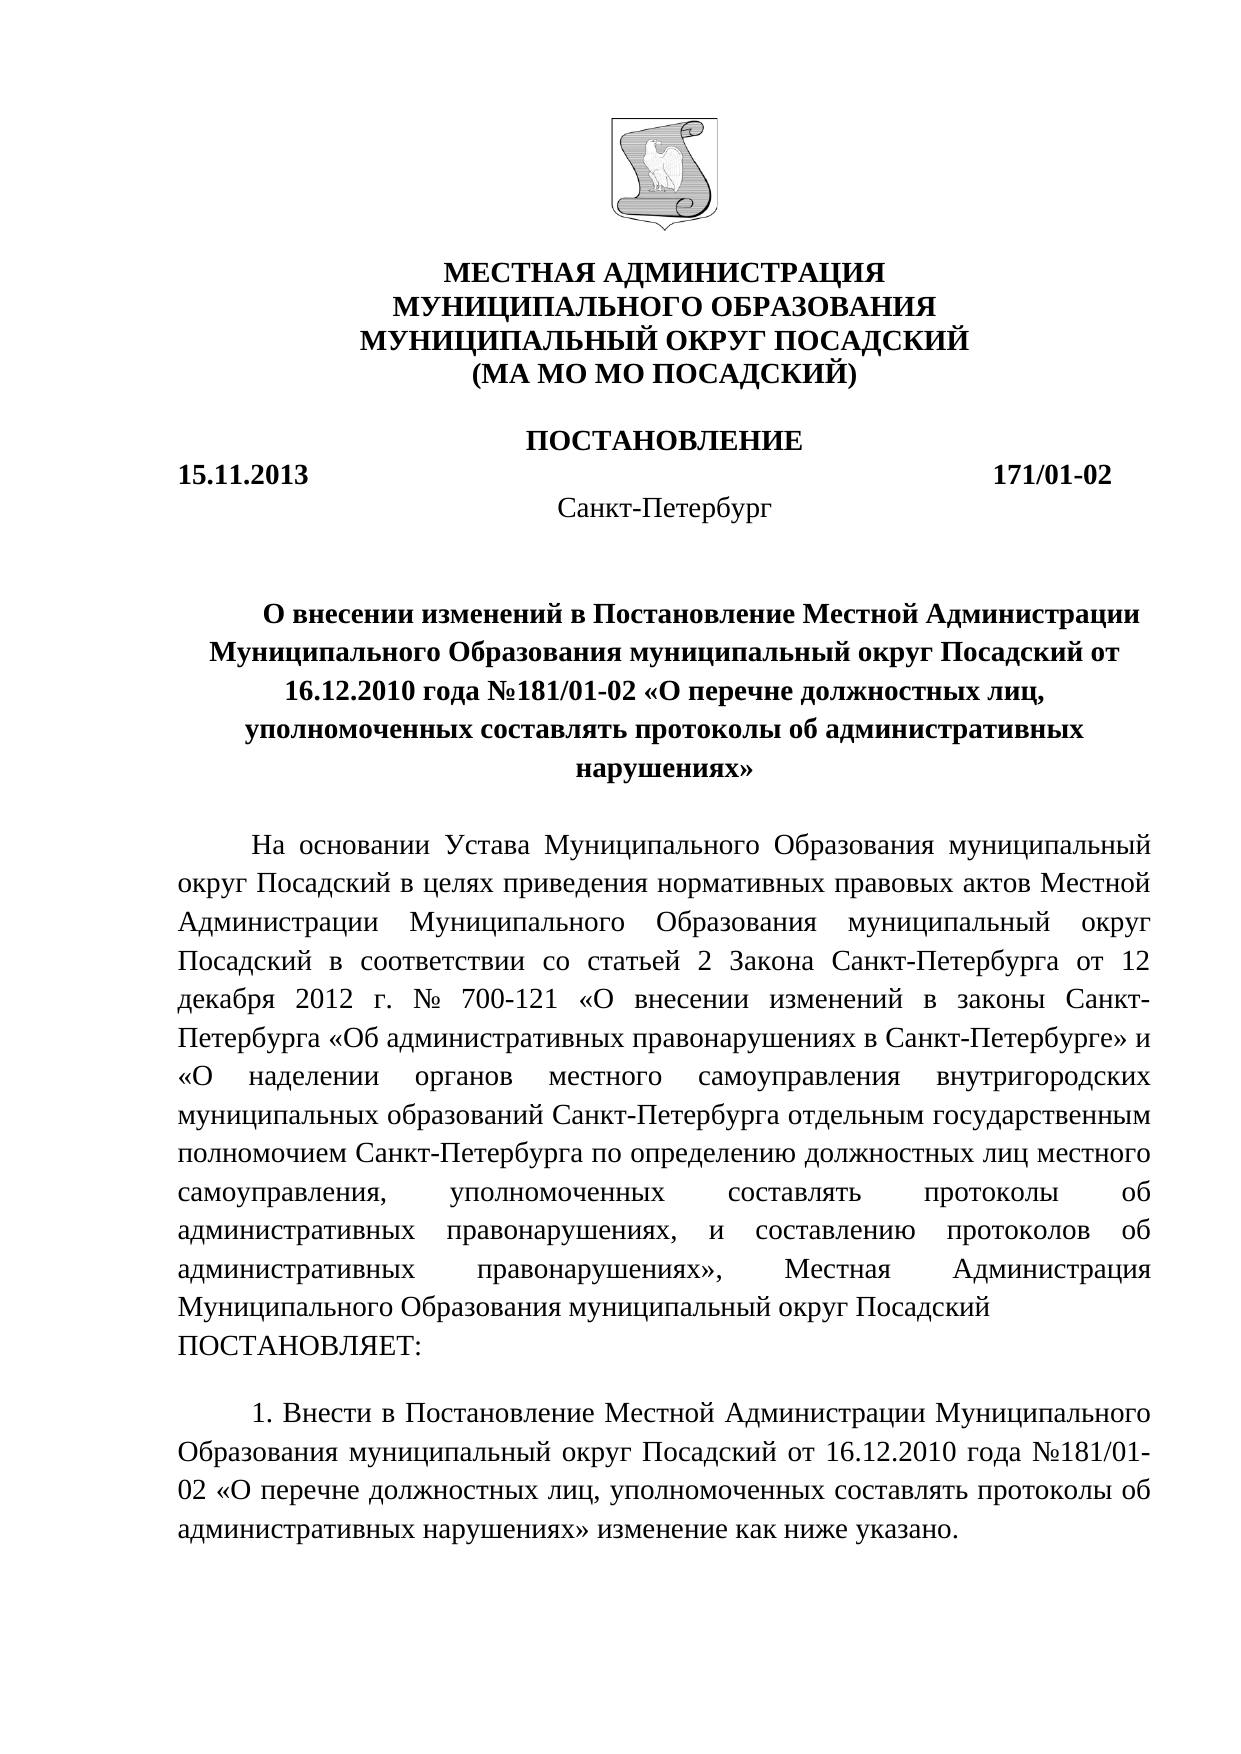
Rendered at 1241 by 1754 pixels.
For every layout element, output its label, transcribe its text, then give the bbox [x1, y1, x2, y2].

text МУНИЦИПАЛЬНОГО ОБРАЗОВАНИЯ [177, 289, 1152, 323]
text 15.11.2013 171/01-02 [177, 457, 1152, 490]
text (МА МО МО ПОСАДСКИЙ) [177, 356, 1152, 390]
text ПОСТАНОВЛЕНИЕ [177, 423, 1152, 457]
text 1. Внести в Постановление Местной Администрации Муниципального Образования муниципальный округ Посадский от 16.12.2010 года №181/01-02 «О перечне должностных лиц, уполномоченных составлять протоколы об административных нарушениях» изменение как ниже указано. [177, 1395, 1152, 1544]
text ПОСТАНОВЛЯЕТ: [177, 1328, 1152, 1362]
picture [611, 118, 718, 231]
text Санкт-Петербург [177, 490, 1152, 524]
text На основании Устава Муниципального Образования муниципальный округ Посадский в целях приведения нормативных правовых актов Местной Администрации Муниципального Образования муниципальный округ Посадский в соответствии со статьей 2 Закона Санкт-Петербурга от 12 декабря 2012 г. № 700-121 «О внесении изменений в законы Санкт-Петербурга «Об административных правонарушениях в Санкт-Петербурге» и «О наделении органов местного самоуправления внутригородских муниципальных образований Санкт-Петербурга отдельным государственным полномочием Санкт-Петербурга по определению должностных лиц местного самоуправления, уполномоченных составлять протоколы об административных правонарушениях, и составлению протоколов об административных правонарушениях», Местная Администрация Муниципального Образования муниципальный округ Посадский [177, 827, 1152, 1323]
text МЕСТНАЯ АДМИНИСТРАЦИЯ [177, 256, 1152, 289]
text О внесении изменений в Постановление Местной Администрации Муниципального Образования муниципальный округ Посадский от 16.12.2010 года №181/01-02 «О перечне должностных лиц, уполномоченных составлять протоколы об административных нарушениях» [177, 596, 1152, 783]
text МУНИЦИПАЛЬНЫЙ ОКРУГ ПОСАДСКИЙ [177, 323, 1152, 356]
